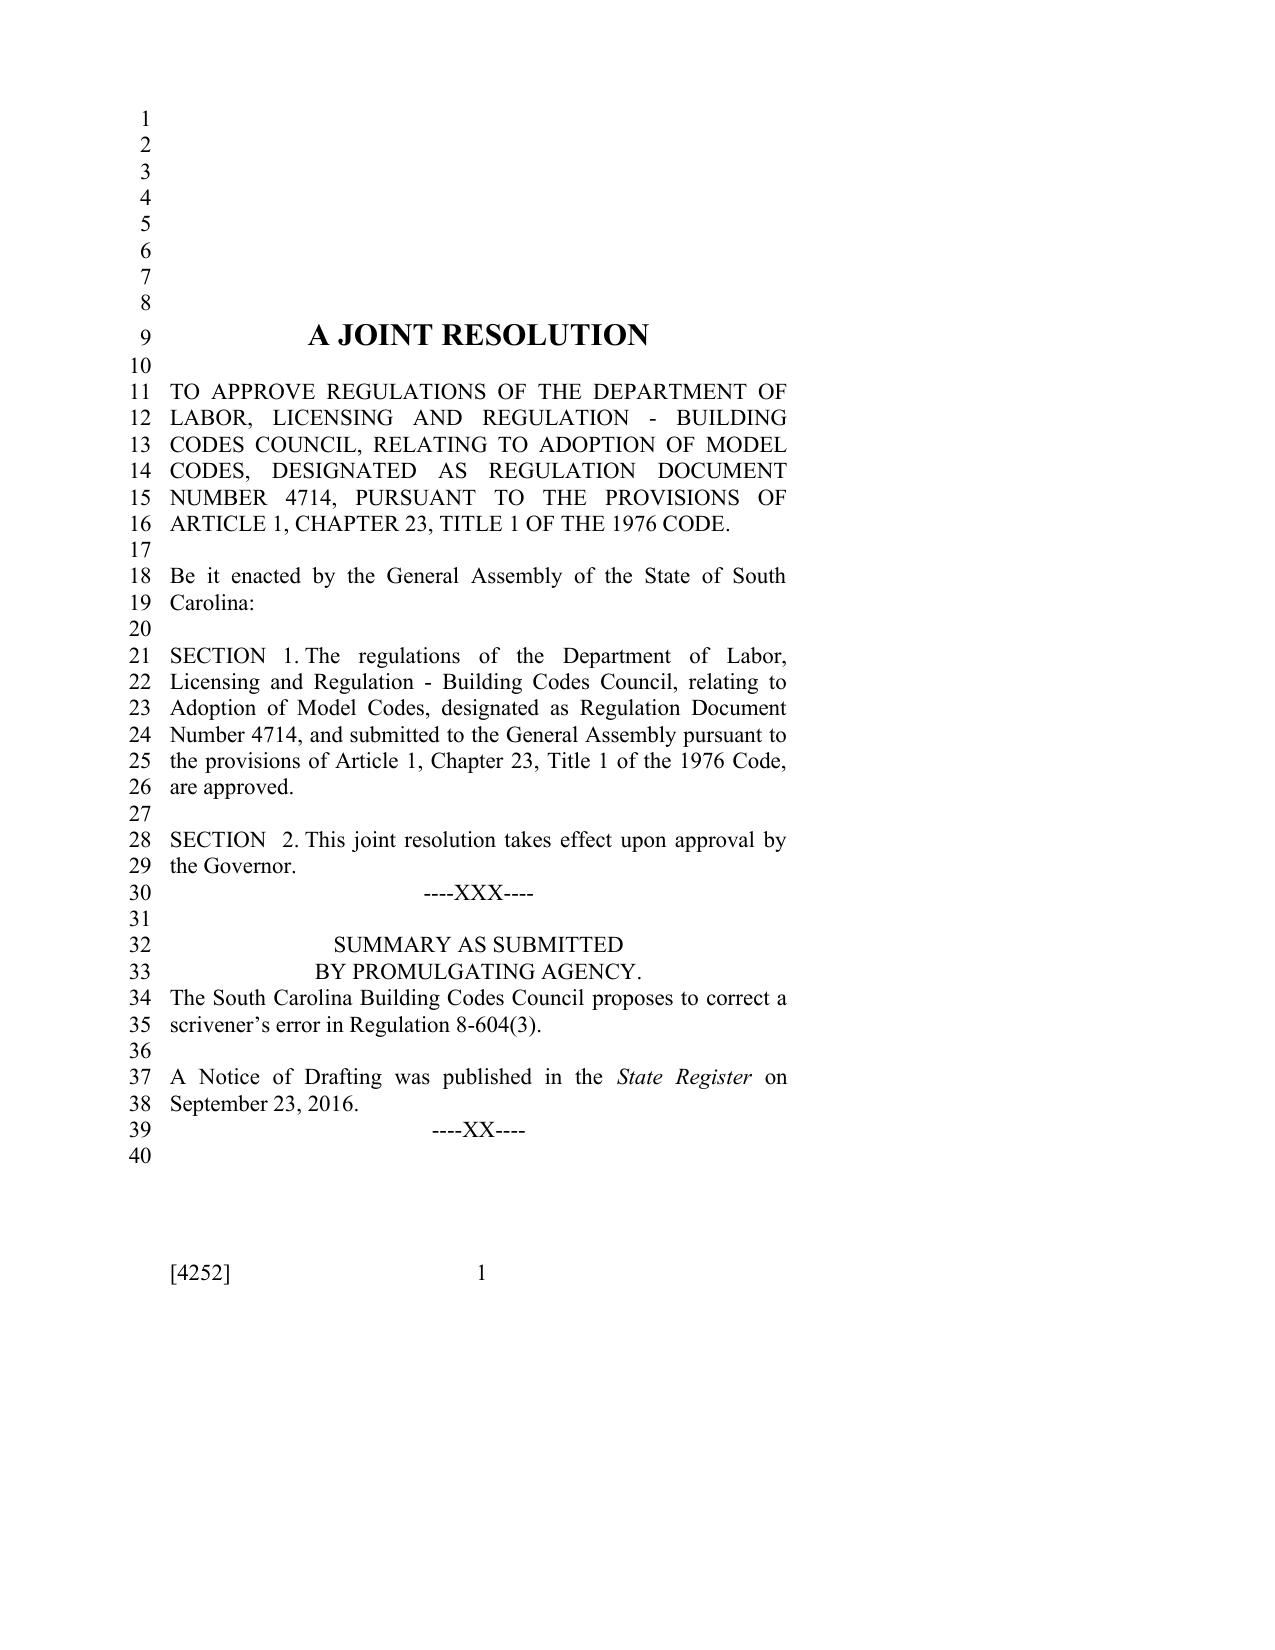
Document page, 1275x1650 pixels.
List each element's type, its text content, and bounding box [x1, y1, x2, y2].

text ----XX---- [169, 1116, 787, 1142]
text A JOINT RESOLUTION [169, 316, 787, 352]
text Be it enacted by the General Assembly of the State of South Carolina: [169, 563, 787, 615]
text SECTION 1. The regulations of the Department of Labor, Licensing and Regulation - Building Codes Council, relating to Adoption of Model Codes, designated as Regulation Document Number 4714, and submitted to the General Assembly pursuant to the provisions of Article 1, Chapter 23, Title 1 of the 1976 Code, are approved. [169, 642, 787, 800]
text TO APPROVE REGULATIONS OF THE DEPARTMENT OF LABOR, LICENSING AND REGULATION - BUILDING CODES COUNCIL, RELATING TO ADOPTION OF MODEL CODES, DESIGNATED AS REGULATION DOCUMENT NUMBER 4714, PURSUANT TO THE PROVISIONS OF ARTICLE 1, CHAPTER 23, TITLE 1 OF THE 1976 CODE. [169, 378, 787, 536]
text BY PROMULGATING AGENCY. [169, 958, 787, 984]
text ----XXX---- [169, 879, 787, 905]
text SUMMARY AS SUBMITTED [169, 932, 787, 958]
text SECTION 2. This joint resolution takes effect upon approval by the Governor. [169, 826, 787, 879]
text A Notice of Drafting was published in the State Register on September 23, 2016. [169, 1063, 787, 1116]
text The South Carolina Building Codes Council proposes to correct a scrivener’s error in Regulation 8-604(3). [169, 984, 787, 1037]
